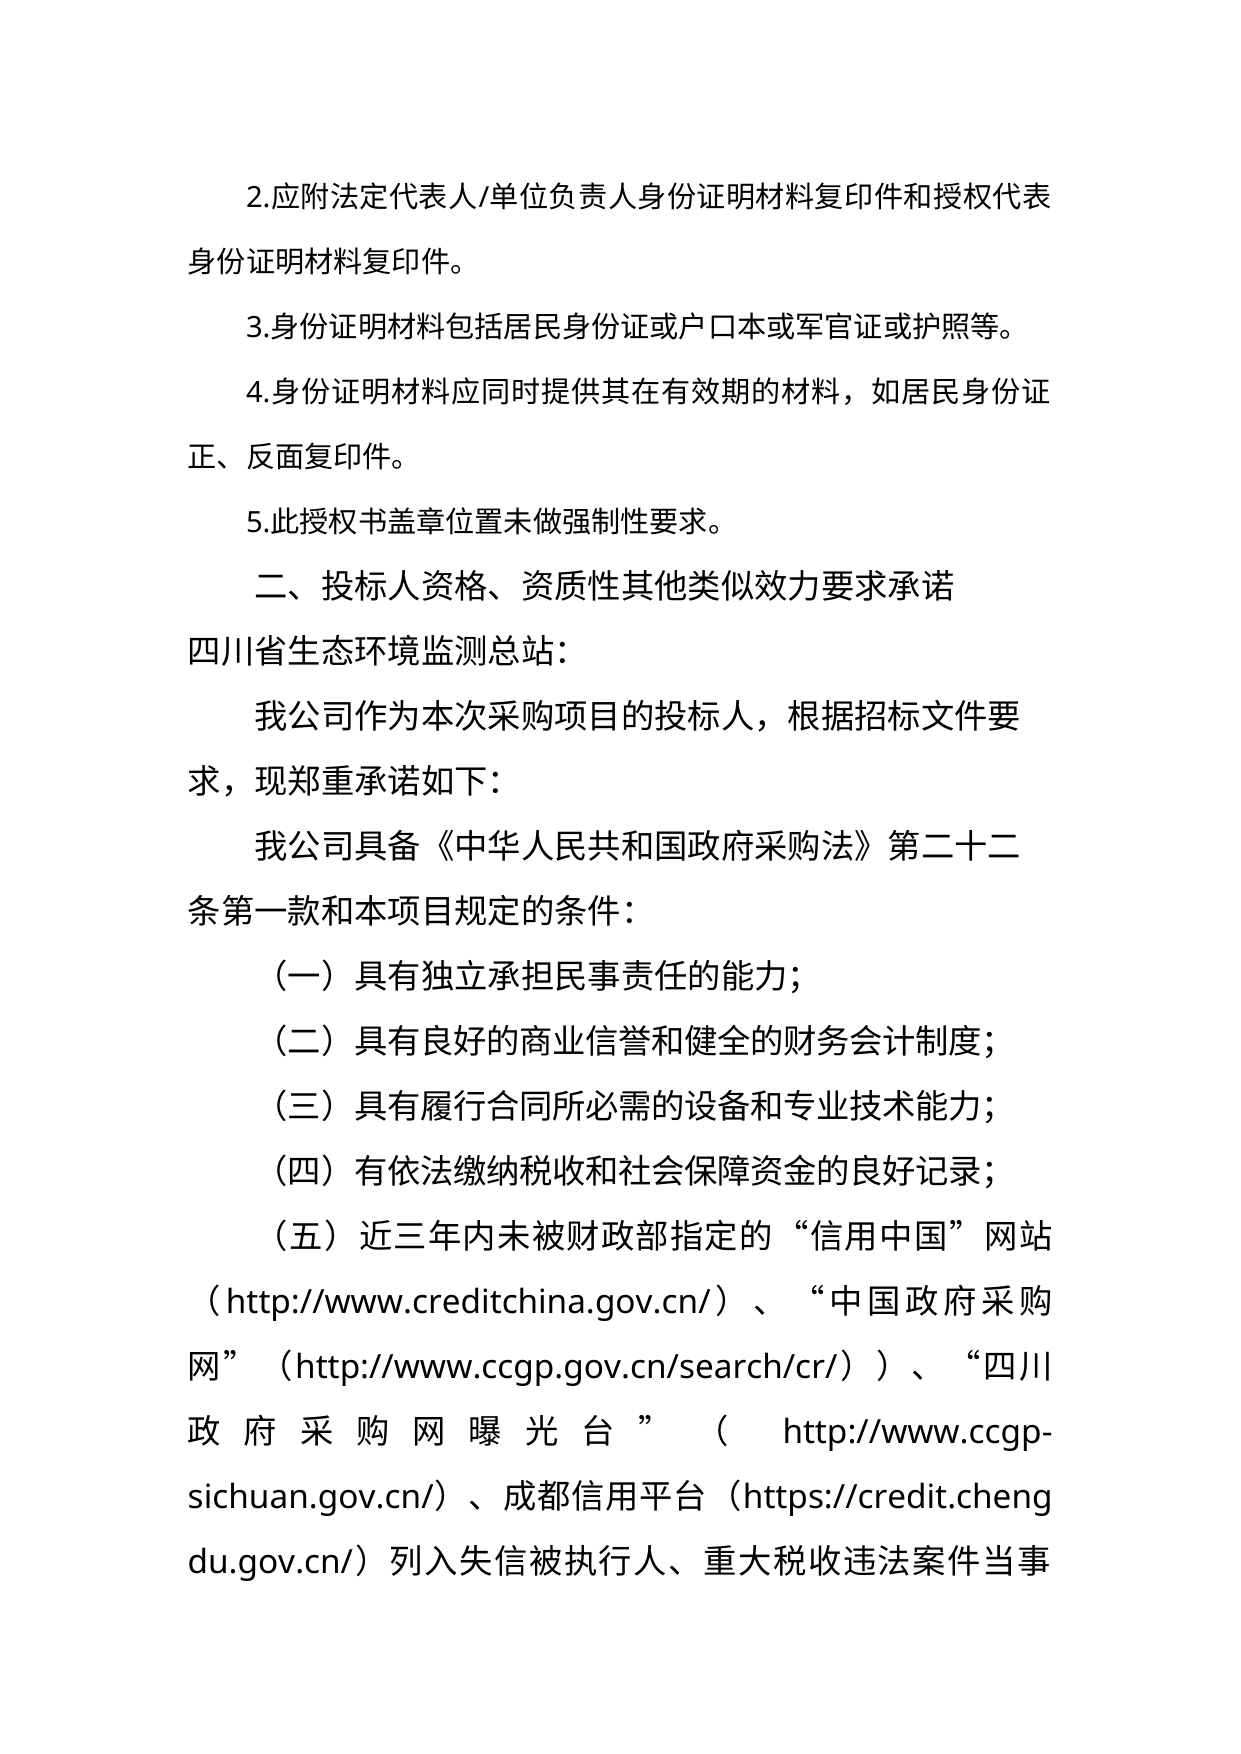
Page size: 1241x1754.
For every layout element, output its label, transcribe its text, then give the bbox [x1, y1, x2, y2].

text 3.身份证明材料包括居民身份证或户口本或军官证或护照等。 [187, 292, 1053, 357]
text 5.此授权书盖章位置未做强制性要求。 [187, 487, 1053, 552]
text 四川省生态环境监测总站： [187, 617, 1053, 682]
text （二）具有良好的商业信誉和健全的财务会计制度； [187, 1007, 1053, 1072]
text 2.应附法定代表人/单位负责人身份证明材料复印件和授权代表身份证明材料复印件。 [187, 162, 1053, 292]
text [187, 1202, 1053, 1592]
text 我公司作为本次采购项目的投标人，根据招标文件要求，现郑重承诺如下： [187, 682, 1053, 812]
text 我公司具备《中华人民共和国政府采购法》第二十二条第一款和本项目规定的条件： [187, 812, 1053, 942]
text （一）具有独立承担民事责任的能力； [187, 942, 1053, 1007]
text 二、投标人资格、资质性其他类似效力要求承诺 [187, 552, 1053, 617]
text （三）具有履行合同所必需的设备和专业技术能力； [187, 1072, 1053, 1137]
text （四）有依法缴纳税收和社会保障资金的良好记录； [187, 1137, 1053, 1202]
text 4.身份证明材料应同时提供其在有效期的材料，如居民身份证正、反面复印件。 [187, 357, 1053, 487]
